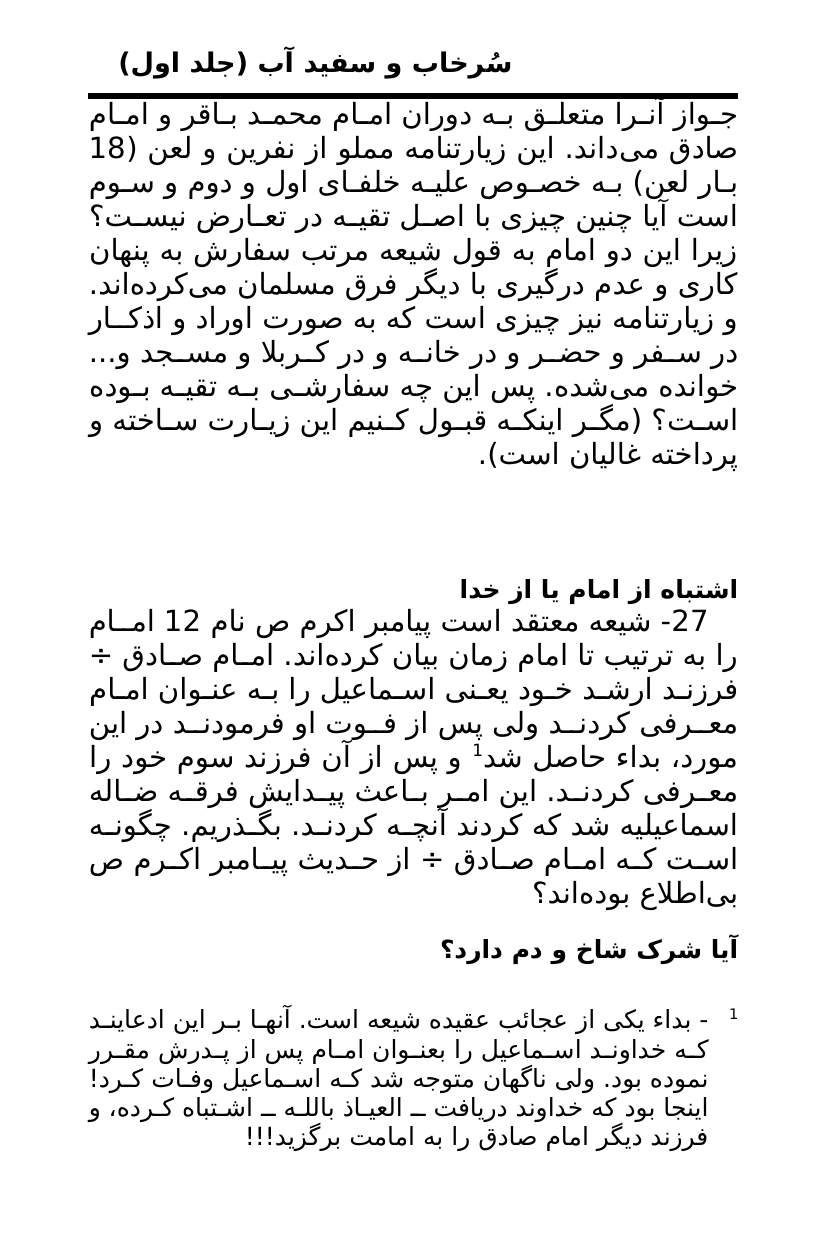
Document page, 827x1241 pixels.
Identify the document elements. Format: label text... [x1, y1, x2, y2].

text 27- شیعه معتقد است پیامبر اکرم ص نام 12 امام را به ترتیب تا امام زمان بیان کرده‌اند. امام صادق ÷ فرزند ارشد خود یعنی اسماعیل را به عنوان امام معرفی کردند ولی پس از فوت او فرمودند در این مورد، بداء حاصل شد و پس از آن فرزند سوم خود را معرفی کردند. این امر باعث پیدایش فرقه ضاله اسماعیلیه شد که کردند آنچه کردند. بگذریم. چگونه است که امام صادق ÷ از حدیث پیامبر اکرم ص بی‌اطلاع بوده‌اند؟ [89, 605, 738, 910]
text اشتباه از امام یا از خدا [89, 576, 738, 605]
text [89, 98, 738, 471]
text آیا شرک شاخ و دم دارد؟ [89, 935, 738, 964]
